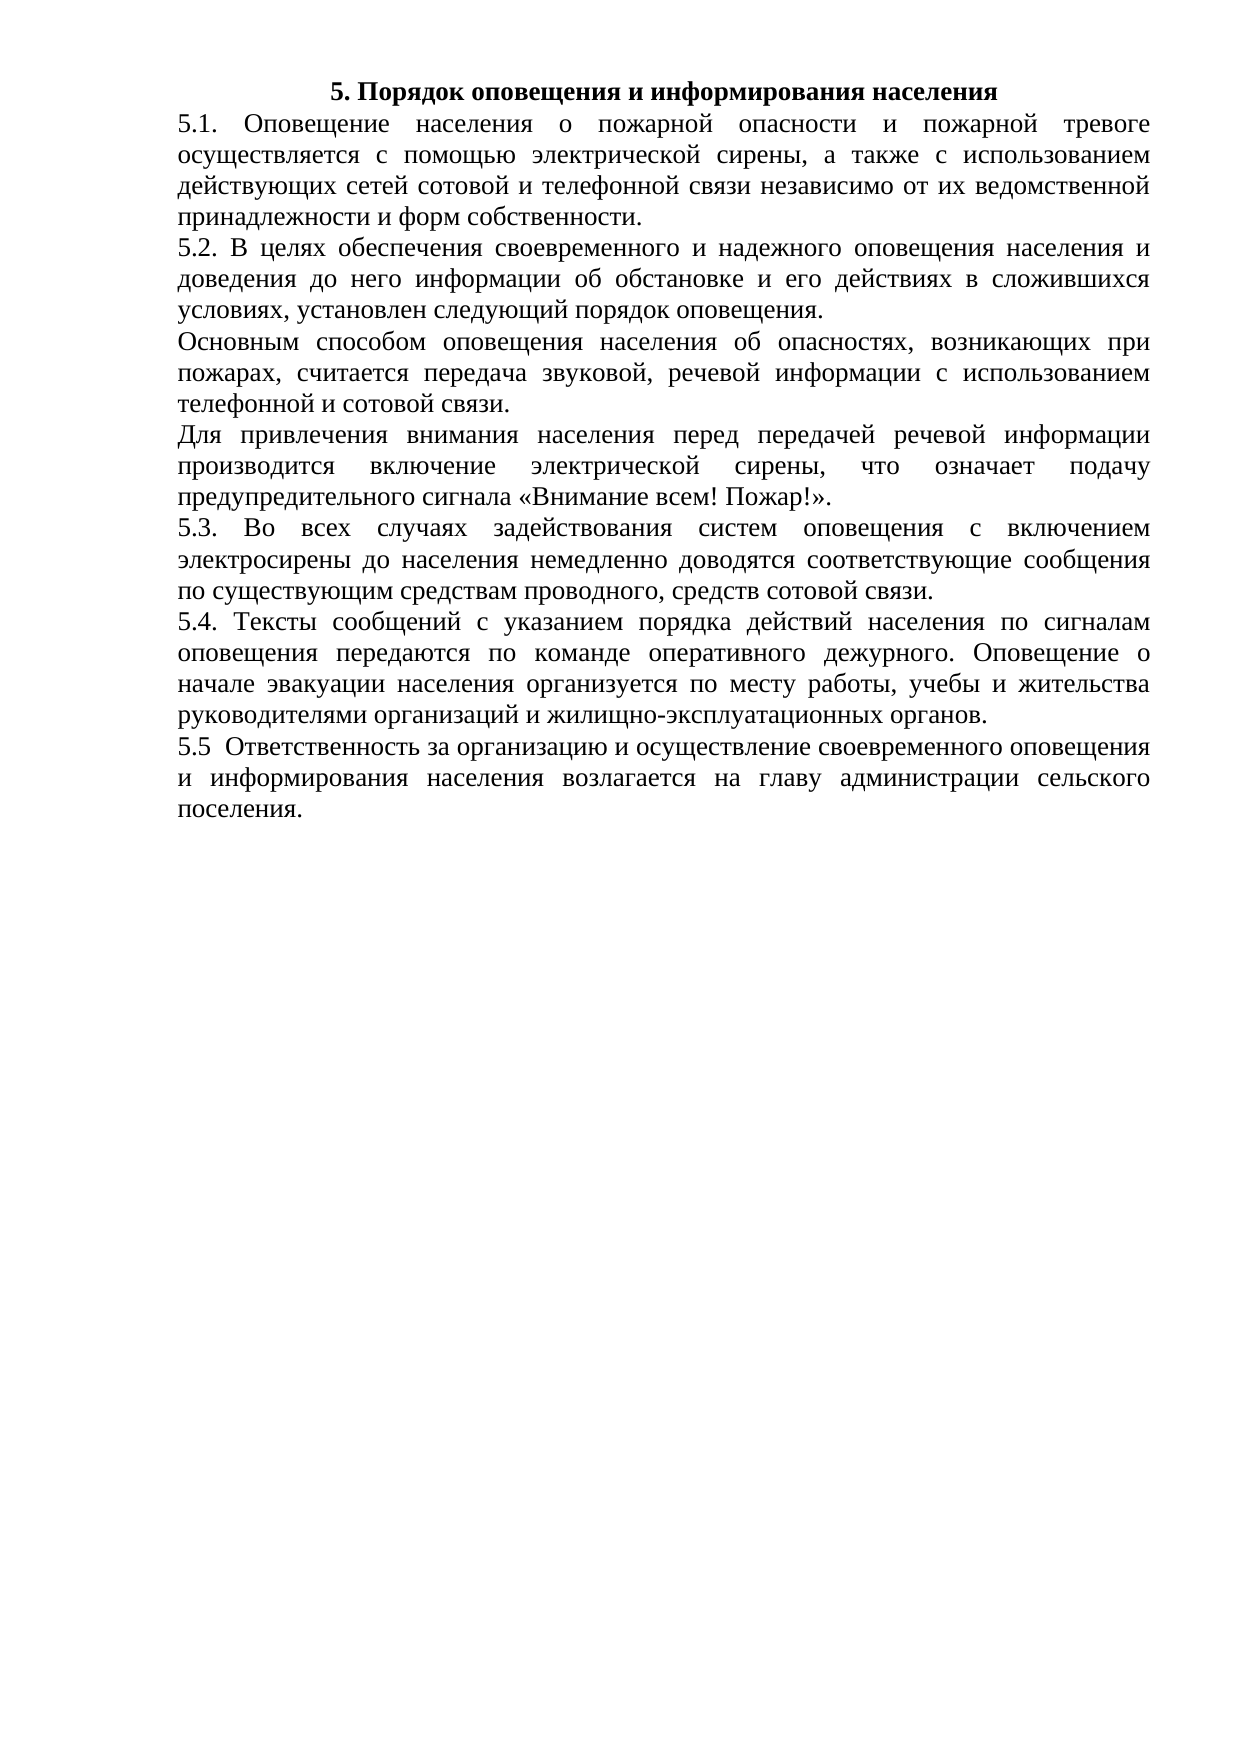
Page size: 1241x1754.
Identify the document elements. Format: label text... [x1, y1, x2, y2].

text Основным способом оповещения населения об опасностях, возникающих при пожарах, считается передача звуковой, речевой информации с использованием телефонной и сотовой связи. [177, 325, 1152, 418]
text 5.2. В целях обеспечения своевременного и надежного оповещения населения и доведения до него информации об обстановке и его действиях в сложившихся условиях, установлен следующий порядок оповещения. [177, 231, 1152, 325]
text 5.5 Ответственность за организацию и осуществление своевременного оповещения и информирования населения возлагается на главу администрации сельского поселения. [177, 729, 1152, 823]
text 5. Порядок оповещения и информирования населения [177, 76, 1152, 107]
text 5.3. Во всех случаях задействования систем оповещения с включением электросирены до населения немедленно доводятся соответствующие сообщения по существующим средствам проводного, средств сотовой связи. [177, 512, 1152, 605]
text Для привлечения внимания населения перед передачей речевой информации производится включение электрической сирены, что означает подачу предупредительного сигнала «Внимание всем! Пожар!». [177, 418, 1152, 512]
text 5.4. Тексты сообщений с указанием порядка действий населения по сигналам оповещения передаются по команде оперативного дежурного. Оповещение о начале эвакуации населения организуется по месту работы, учебы и жительства руководителями организаций и жилищно-эксплуатационных органов. [177, 605, 1152, 729]
text 5.1. Оповещение населения о пожарной опасности и пожарной тревоге осуществляется с помощью электрической сирены, а также с использованием действующих сетей сотовой и телефонной связи независимо от их ведомственной принадлежности и форм собственности. [177, 107, 1152, 231]
